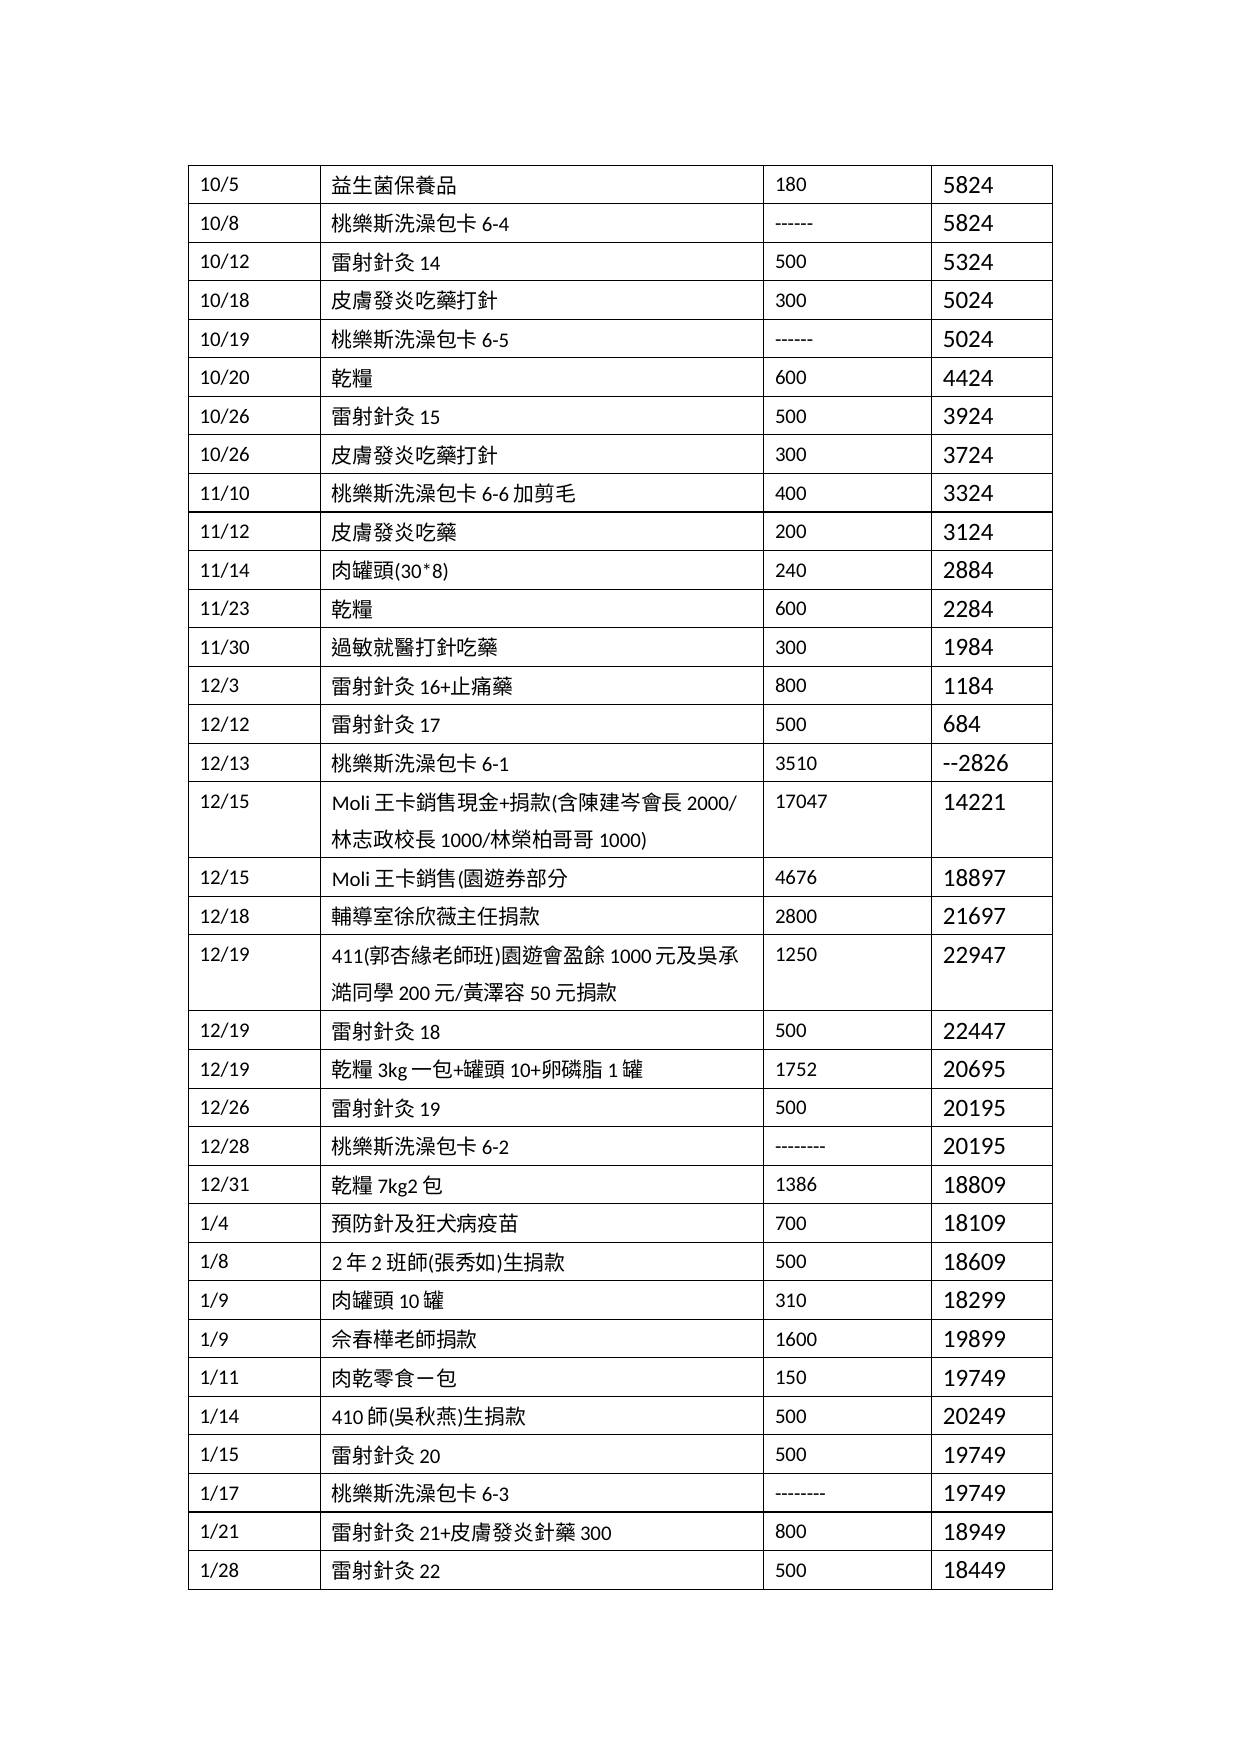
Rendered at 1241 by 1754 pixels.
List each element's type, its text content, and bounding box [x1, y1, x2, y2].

table_cell 11/23 [189, 590, 320, 627]
table_cell 1/17 [189, 1474, 320, 1511]
table_cell 桃樂斯洗澡包卡6-3 [321, 1474, 763, 1511]
table_cell 10/18 [189, 281, 320, 319]
table_cell Moli王卡銷售現金+捐款(含陳建岑會長2000/林志政校長1000/林榮柏哥哥1000) [321, 782, 763, 857]
table_cell 11/12 [189, 513, 320, 550]
table_cell 1386 [764, 1166, 931, 1203]
table_cell 700 [764, 1204, 931, 1242]
table_cell 18449 [932, 1551, 1052, 1588]
table_cell 411(郭杏緣老師班)園遊會盈餘1000元及吳承澔同學200元/黃澤容50元捐款 [321, 935, 763, 1010]
table_cell 肉乾零食ㄧ包 [321, 1358, 763, 1396]
table_cell 500 [764, 705, 931, 743]
table_cell 12/19 [189, 1050, 320, 1087]
table_cell 18299 [932, 1281, 1052, 1319]
table_cell Moli王卡銷售(園遊券部分 [321, 858, 763, 896]
table_cell 皮膚發炎吃藥打針 [321, 281, 763, 319]
table_cell 18897 [932, 858, 1052, 896]
table_cell 5824 [932, 204, 1052, 242]
table_cell 3724 [932, 435, 1052, 473]
table_cell 桃樂斯洗澡包卡6-6加剪毛 [321, 474, 763, 511]
table_cell 肉罐頭10罐 [321, 1281, 763, 1319]
table_cell 18809 [932, 1166, 1052, 1203]
table_cell 14221 [932, 782, 1052, 857]
table_cell 乾糧3kg一包+罐頭10+卵磷脂1罐 [321, 1050, 763, 1087]
table_cell 500 [764, 1089, 931, 1126]
table_cell 3924 [932, 397, 1052, 434]
table_cell 乾糧7kg2包 [321, 1166, 763, 1203]
table_cell 1/28 [189, 1551, 320, 1588]
table_cell 皮膚發炎吃藥打針 [321, 435, 763, 473]
table_cell 10/5 [189, 166, 320, 203]
table_cell 500 [764, 243, 931, 280]
table_cell 雷射針灸19 [321, 1089, 763, 1126]
table_cell 10/26 [189, 435, 320, 473]
table_cell 12/13 [189, 744, 320, 781]
table_cell 2800 [764, 897, 931, 934]
table_cell 19749 [932, 1435, 1052, 1473]
table_cell 600 [764, 358, 931, 396]
table_cell 3510 [764, 744, 931, 781]
table_cell 21697 [932, 897, 1052, 934]
table_cell 1/14 [189, 1397, 320, 1434]
table_cell 3324 [932, 474, 1052, 511]
table_cell 12/28 [189, 1127, 320, 1164]
table_cell 桃樂斯洗澡包卡6-1 [321, 744, 763, 781]
table_cell 雷射針灸16+止痛藥 [321, 667, 763, 704]
table_cell 2884 [932, 551, 1052, 588]
table_cell 4424 [932, 358, 1052, 396]
table_cell 雷射針灸21+皮膚發炎針藥300 [321, 1513, 763, 1550]
table_cell 10/19 [189, 320, 320, 357]
table_cell 18609 [932, 1243, 1052, 1280]
table_cell 雷射針灸17 [321, 705, 763, 743]
table_cell 雷射針灸18 [321, 1011, 763, 1049]
table_cell 1/9 [189, 1320, 320, 1357]
table_cell 20249 [932, 1397, 1052, 1434]
table_cell 300 [764, 628, 931, 666]
table_cell 600 [764, 590, 931, 627]
table_cell 410師(吳秋燕)生捐款 [321, 1397, 763, 1434]
table_cell 800 [764, 1513, 931, 1550]
table_cell 1600 [764, 1320, 931, 1357]
table_cell 20195 [932, 1127, 1052, 1164]
table_cell 500 [764, 1243, 931, 1280]
table_cell 500 [764, 1435, 931, 1473]
table_cell 1/21 [189, 1513, 320, 1550]
table_cell 19749 [932, 1358, 1052, 1396]
table_cell 1/4 [189, 1204, 320, 1242]
table_cell 1250 [764, 935, 931, 1010]
table_cell 3124 [932, 513, 1052, 550]
table_cell 19899 [932, 1320, 1052, 1357]
table_cell 雷射針灸14 [321, 243, 763, 280]
table_cell 5824 [932, 166, 1052, 203]
table_cell 乾糧 [321, 590, 763, 627]
table_cell 10/26 [189, 397, 320, 434]
table_cell 200 [764, 513, 931, 550]
table_cell 12/31 [189, 1166, 320, 1203]
table_cell 肉罐頭(30*8) [321, 551, 763, 588]
table_cell 12/19 [189, 935, 320, 1010]
table_cell 310 [764, 1281, 931, 1319]
table_cell 預防針及狂犬病疫苗 [321, 1204, 763, 1242]
table_cell 500 [764, 1397, 931, 1434]
table_cell ------ [764, 204, 931, 242]
table_cell 雷射針灸20 [321, 1435, 763, 1473]
table_cell --2826 [932, 744, 1052, 781]
table_cell 300 [764, 435, 931, 473]
table_cell 5324 [932, 243, 1052, 280]
table_cell 300 [764, 281, 931, 319]
table_cell 過敏就醫打針吃藥 [321, 628, 763, 666]
table_cell 12/3 [189, 667, 320, 704]
table_cell 12/15 [189, 782, 320, 857]
table_cell 1/11 [189, 1358, 320, 1396]
table_cell 1/8 [189, 1243, 320, 1280]
table_cell 輔導室徐欣薇主任捐款 [321, 897, 763, 934]
table_cell 5024 [932, 281, 1052, 319]
table_cell 12/18 [189, 897, 320, 934]
table_cell 桃樂斯洗澡包卡6-4 [321, 204, 763, 242]
table_cell 20195 [932, 1089, 1052, 1126]
table_cell 1/15 [189, 1435, 320, 1473]
table_cell 5024 [932, 320, 1052, 357]
table_cell 12/19 [189, 1011, 320, 1049]
table_cell 益生菌保養品 [321, 166, 763, 203]
table_cell 桃樂斯洗澡包卡6-2 [321, 1127, 763, 1164]
table_cell 18109 [932, 1204, 1052, 1242]
table_cell 180 [764, 166, 931, 203]
table_cell 4676 [764, 858, 931, 896]
table_cell 雷射針灸22 [321, 1551, 763, 1588]
table_cell 500 [764, 397, 931, 434]
table_cell 2284 [932, 590, 1052, 627]
table_cell 10/8 [189, 204, 320, 242]
table_cell 12/26 [189, 1089, 320, 1126]
table_cell 22447 [932, 1011, 1052, 1049]
table_cell 684 [932, 705, 1052, 743]
table_cell 800 [764, 667, 931, 704]
table_cell 乾糧 [321, 358, 763, 396]
table_cell 1752 [764, 1050, 931, 1087]
table_cell 17047 [764, 782, 931, 857]
table_cell 20695 [932, 1050, 1052, 1087]
table_cell 11/14 [189, 551, 320, 588]
table_cell 桃樂斯洗澡包卡6-5 [321, 320, 763, 357]
table_cell 佘春樺老師捐款 [321, 1320, 763, 1357]
table_cell ------ [764, 320, 931, 357]
table_cell 240 [764, 551, 931, 588]
table_cell 1984 [932, 628, 1052, 666]
table_cell 11/30 [189, 628, 320, 666]
table_cell 2年2班師(張秀如)生捐款 [321, 1243, 763, 1280]
table_cell 11/10 [189, 474, 320, 511]
table_cell 19749 [932, 1474, 1052, 1511]
table_cell 400 [764, 474, 931, 511]
table_cell 500 [764, 1551, 931, 1588]
table_cell 10/12 [189, 243, 320, 280]
table_cell 10/20 [189, 358, 320, 396]
table_cell -------- [764, 1127, 931, 1164]
table_cell 1/9 [189, 1281, 320, 1319]
table_cell 1184 [932, 667, 1052, 704]
table_cell 雷射針灸15 [321, 397, 763, 434]
table_cell 12/12 [189, 705, 320, 743]
table_cell 皮膚發炎吃藥 [321, 513, 763, 550]
table_cell 500 [764, 1011, 931, 1049]
table_cell 22947 [932, 935, 1052, 1010]
table_cell -------- [764, 1474, 931, 1511]
table_cell 12/15 [189, 858, 320, 896]
table_cell 18949 [932, 1513, 1052, 1550]
table_cell 150 [764, 1358, 931, 1396]
